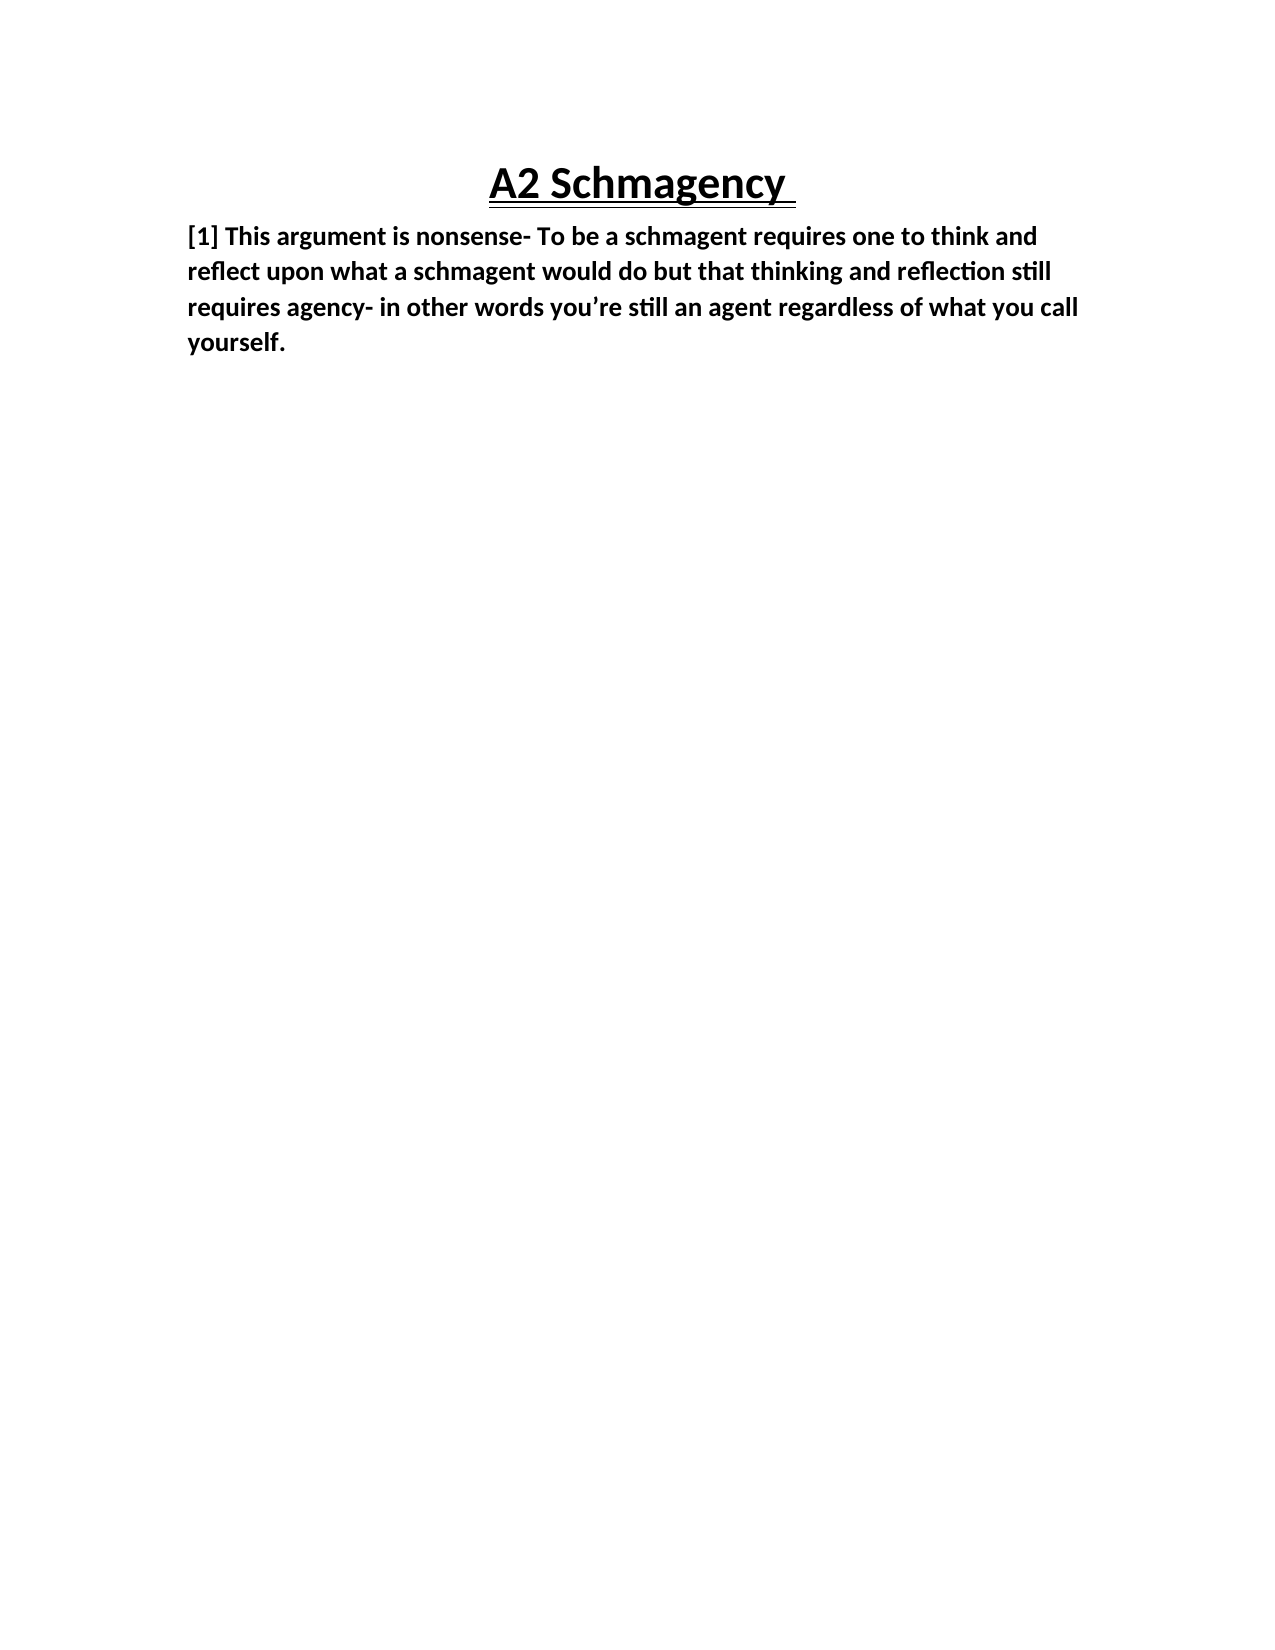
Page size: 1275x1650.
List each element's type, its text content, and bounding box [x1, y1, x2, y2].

subtitle A2 Schmagency [187, 154, 1087, 210]
subtitle [1] This argument is nonsense- To be a schmagent requires one to think and reflect upon what a schmagent would do but that thinking and reflection still requires agency- in other words you’re still an agent regardless of what you call yourself. [187, 219, 1087, 358]
